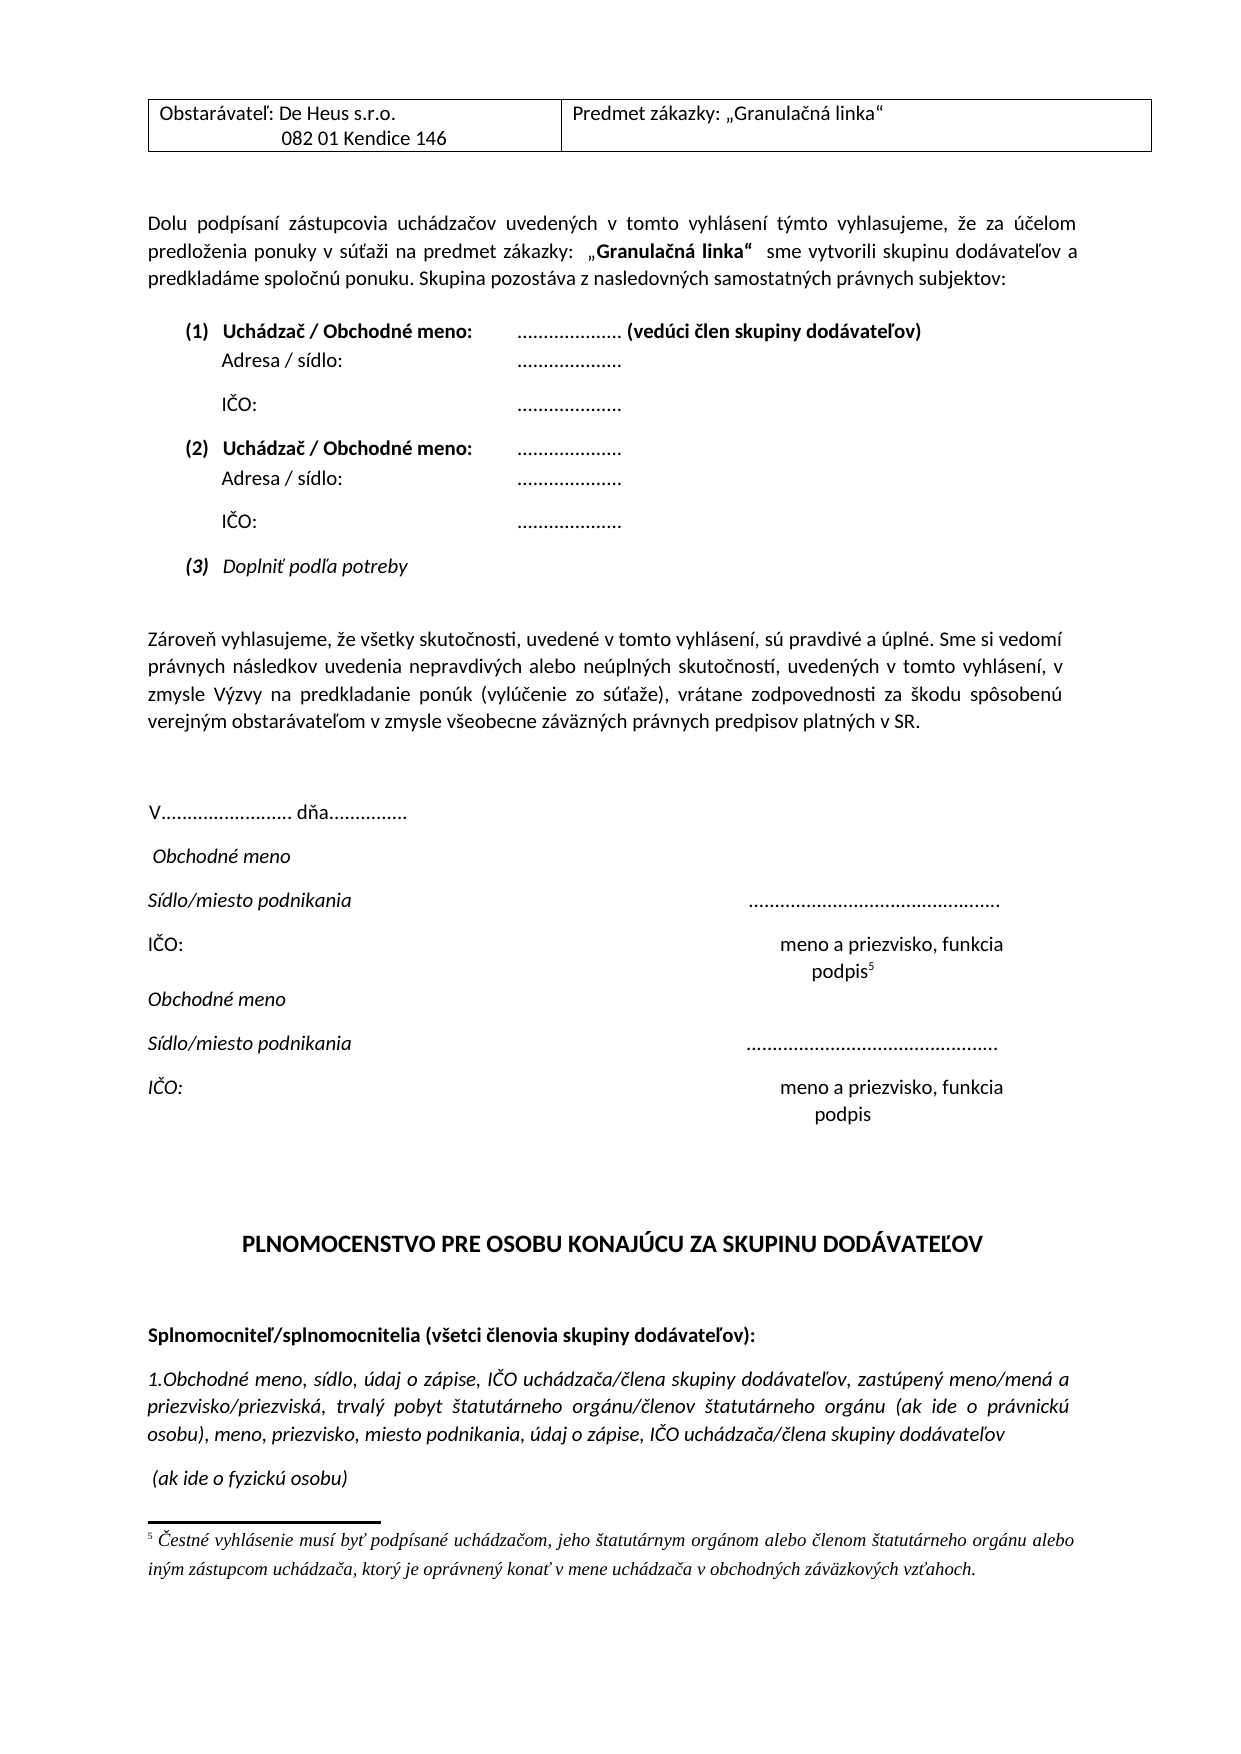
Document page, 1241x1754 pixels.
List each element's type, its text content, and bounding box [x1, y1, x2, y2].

text podpis [608, 959, 1078, 984]
text Sídlo/miesto podnikania ................................................ [148, 1030, 1078, 1056]
text Dolu podpísaní zástupcovia uchádzačov uvedených v tomto vyhlásení týmto vyhlasujeme, že za účelom predloženia ponuky v súťaži na predmet zákazky: „Granulačná linka“ sme vytvorili skupinu dodávateľov a predkladáme spoločnú ponuku. Skupina pozostáva z nasledovných samostatných právnych subjektov: [148, 211, 1078, 291]
text Sídlo/miesto podnikania ................................................ [148, 887, 1078, 913]
text IČO: .................... [148, 509, 1078, 534]
text IČO: meno a priezvisko, funkcia [148, 1074, 1078, 1100]
text IČO: meno a priezvisko, funkcia [148, 931, 1078, 957]
text PLNOMOCENSTVO PRE OSOBU KONAJÚCU ZA SKUPINU DODÁVATEĽOV [148, 1228, 1078, 1259]
text Obchodné meno [148, 986, 1078, 1012]
text V......................... dňa............... [149, 799, 1072, 824]
text Adresa / sídlo: .................... [148, 465, 1078, 490]
text (ak ide o fyzickú osobu) [147, 1465, 1073, 1490]
text Adresa / sídlo: .................... [148, 347, 1078, 373]
list Doplniť podľa potreby [185, 553, 1078, 578]
text Zároveň vyhlasujeme, že všetky skutočnosti, uvedené v tomto vyhlásení, sú pravdivé a úplné. Sme si vedomí právnych následkov uvedenia nepravdivých alebo neúplných skutočností, uvedených v tomto vyhlásení, v zmysle Výzvy na predkladanie ponúk (vylúčenie zo súťaže), vrátane zodpovednosti za škodu spôsobenú verejným obstarávateľom v zmysle všeobecne záväzných právnych predpisov platných v SR. [148, 626, 1064, 734]
list Uchádzač / Obchodné meno: .................... (vedúci člen skupiny dodávateľov) [185, 318, 1078, 344]
text podpis [608, 1102, 1078, 1127]
text 1.Obchodné meno, sídlo, údaj o zápise, IČO uchádzača/člena skupiny dodávateľov, zastúpený meno/mená a priezvisko/priezviská, trvalý pobyt štatutárneho orgánu/členov štatutárneho orgánu (ak ide o právnickú osobu), meno, priezvisko, miesto podnikania, údaj o zápise, IČO uchádzača/člena skupiny dodávateľov [147, 1366, 1073, 1446]
list Uchádzač / Obchodné meno: .................... [185, 436, 1078, 461]
text Obchodné meno [148, 843, 1078, 869]
text IČO: .................... [148, 391, 1078, 417]
text Splnomocniteľ/splnomocnitelia (všetci členovia skupiny dodávateľov): [148, 1322, 1078, 1347]
